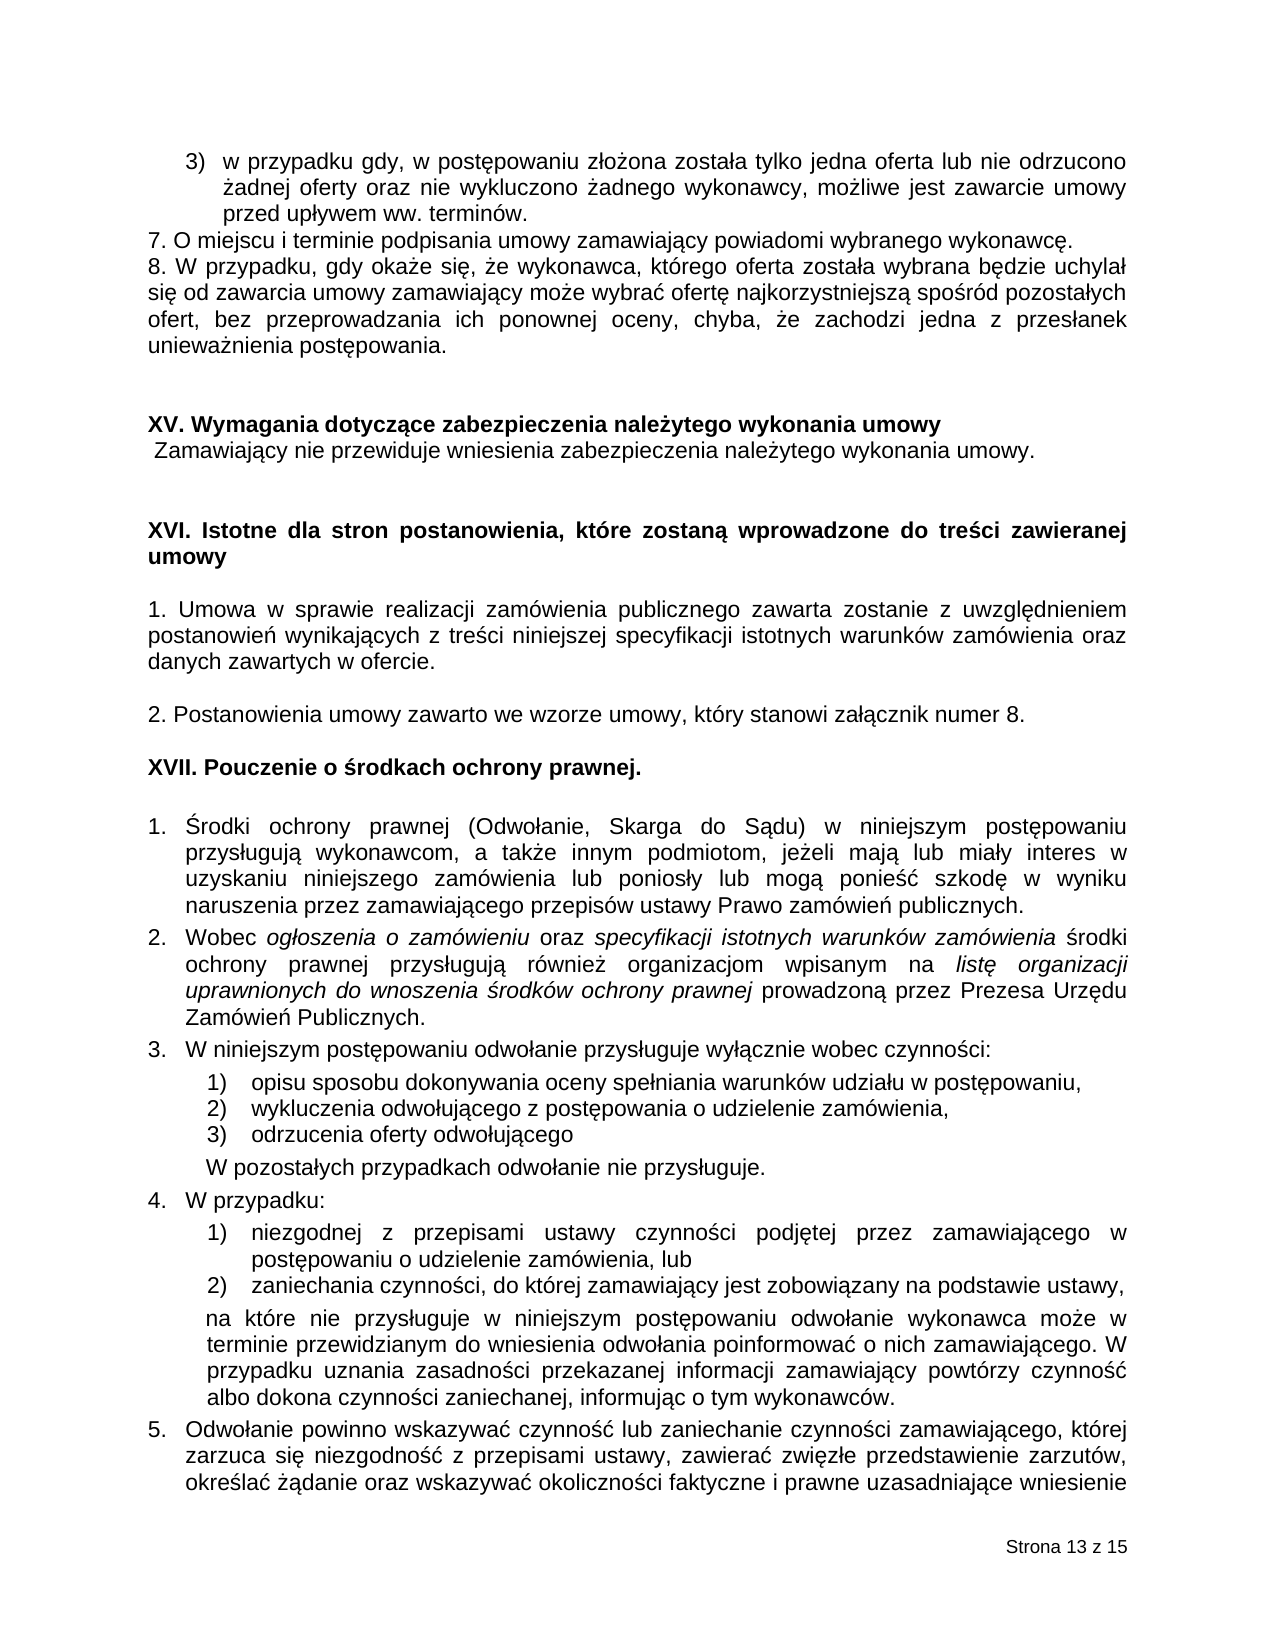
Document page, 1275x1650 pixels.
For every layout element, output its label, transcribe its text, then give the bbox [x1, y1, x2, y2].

text 1) niezgodnej z przepisami ustawy czynności podjętej przez zamawiającego w postępowaniu o udzielenie zamówienia, lub [207, 1219, 1127, 1272]
text XV. Wymagania dotyczące zabezpieczenia należytego wykonania umowy [148, 411, 1127, 437]
text 3. W niniejszym postępowaniu odwołanie przysługuje wyłącznie wobec czynności: [148, 1036, 1127, 1062]
text XVII. Pouczenie o środkach ochrony prawnej. [148, 754, 1127, 780]
text 1) opisu sposobu dokonywania oceny spełniania warunków udziału w postępowaniu, [207, 1069, 1127, 1095]
text 2) zaniechania czynności, do której zamawiający jest zobowiązany na podstawie ustawy, [207, 1272, 1127, 1298]
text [148, 1416, 1127, 1495]
text 1. Środki ochrony prawnej (Odwołanie, Skarga do Sądu) w niniejszym postępowaniu przysługują wykonawcom, a także innym podmiotom, jeżeli mają lub miały interes w uzyskaniu niniejszego zamówienia lub poniosły lub mogą ponieść szkodę w wyniku naruszenia przez zamawiającego przepisów ustawy Prawo zamówień publicznych. [148, 813, 1127, 918]
text 2) wykluczenia odwołującego z postępowania o udzielenie zamówienia, [207, 1095, 1127, 1121]
text W pozostałych przypadkach odwołanie nie przysługuje. [206, 1154, 1127, 1180]
text 2. Wobec ogłoszenia o zamówieniu oraz specyfikacji istotnych warunków zamówienia środki ochrony prawnej przysługują również organizacjom wpisanym na listę organizacji uprawnionych do wnoszenia środków ochrony prawnej prowadzoną przez Prezesa Urzędu Zamówień Publicznych. [148, 924, 1127, 1030]
text 3) w przypadku gdy, w postępowaniu złożona została tylko jedna oferta lub nie odrzucono żadnej oferty oraz nie wykluczono żadnego wykonawcy, możliwe jest zawarcie umowy przed upływem ww. terminów. [185, 148, 1127, 227]
text na które nie przysługuje w niniejszym postępowaniu odwołanie wykonawca może w terminie przewidzianym do wniesienia odwołania poinformować o nich zamawiającego. W przypadku uznania zasadności przekazanej informacji zamawiający powtórzy czynność albo dokona czynności zaniechanej, informując o tym wykonawców. [205, 1304, 1127, 1410]
text Zamawiający nie przewiduje wniesienia zabezpieczenia należytego wykonania umowy. [148, 437, 1127, 464]
text XVI. Istotne dla stron postanowienia, które zostaną wprowadzone do treści zawieranej umowy [148, 517, 1127, 569]
text 2. Postanowienia umowy zawarto we wzorze umowy, który stanowi załącznik numer 8. [148, 701, 712, 727]
text 1. Umowa w sprawie realizacji zamówienia publicznego zawarta zostanie z uwzględnieniem postanowień wynikających z treści niniejszej specyfikacji istotnych warunków zamówienia oraz danych zawartych w ofercie. [148, 596, 1127, 675]
text 7. O miejscu i terminie podpisania umowy zamawiający powiadomi wybranego wykonawcę. [148, 227, 1127, 253]
text 8. W przypadku, gdy okaże się, że wykonawca, którego oferta została wybrana będzie uchylał się od zawarcia umowy zamawiający może wybrać ofertę najkorzystniejszą spośród pozostałych ofert, bez przeprowadzania ich ponownej oceny, chyba, że zachodzi jedna z przesłanek unieważnienia postępowania. [148, 253, 1127, 358]
text 4. W przypadku: [148, 1187, 1127, 1213]
text 3) odrzucenia oferty odwołującego [207, 1121, 1127, 1148]
